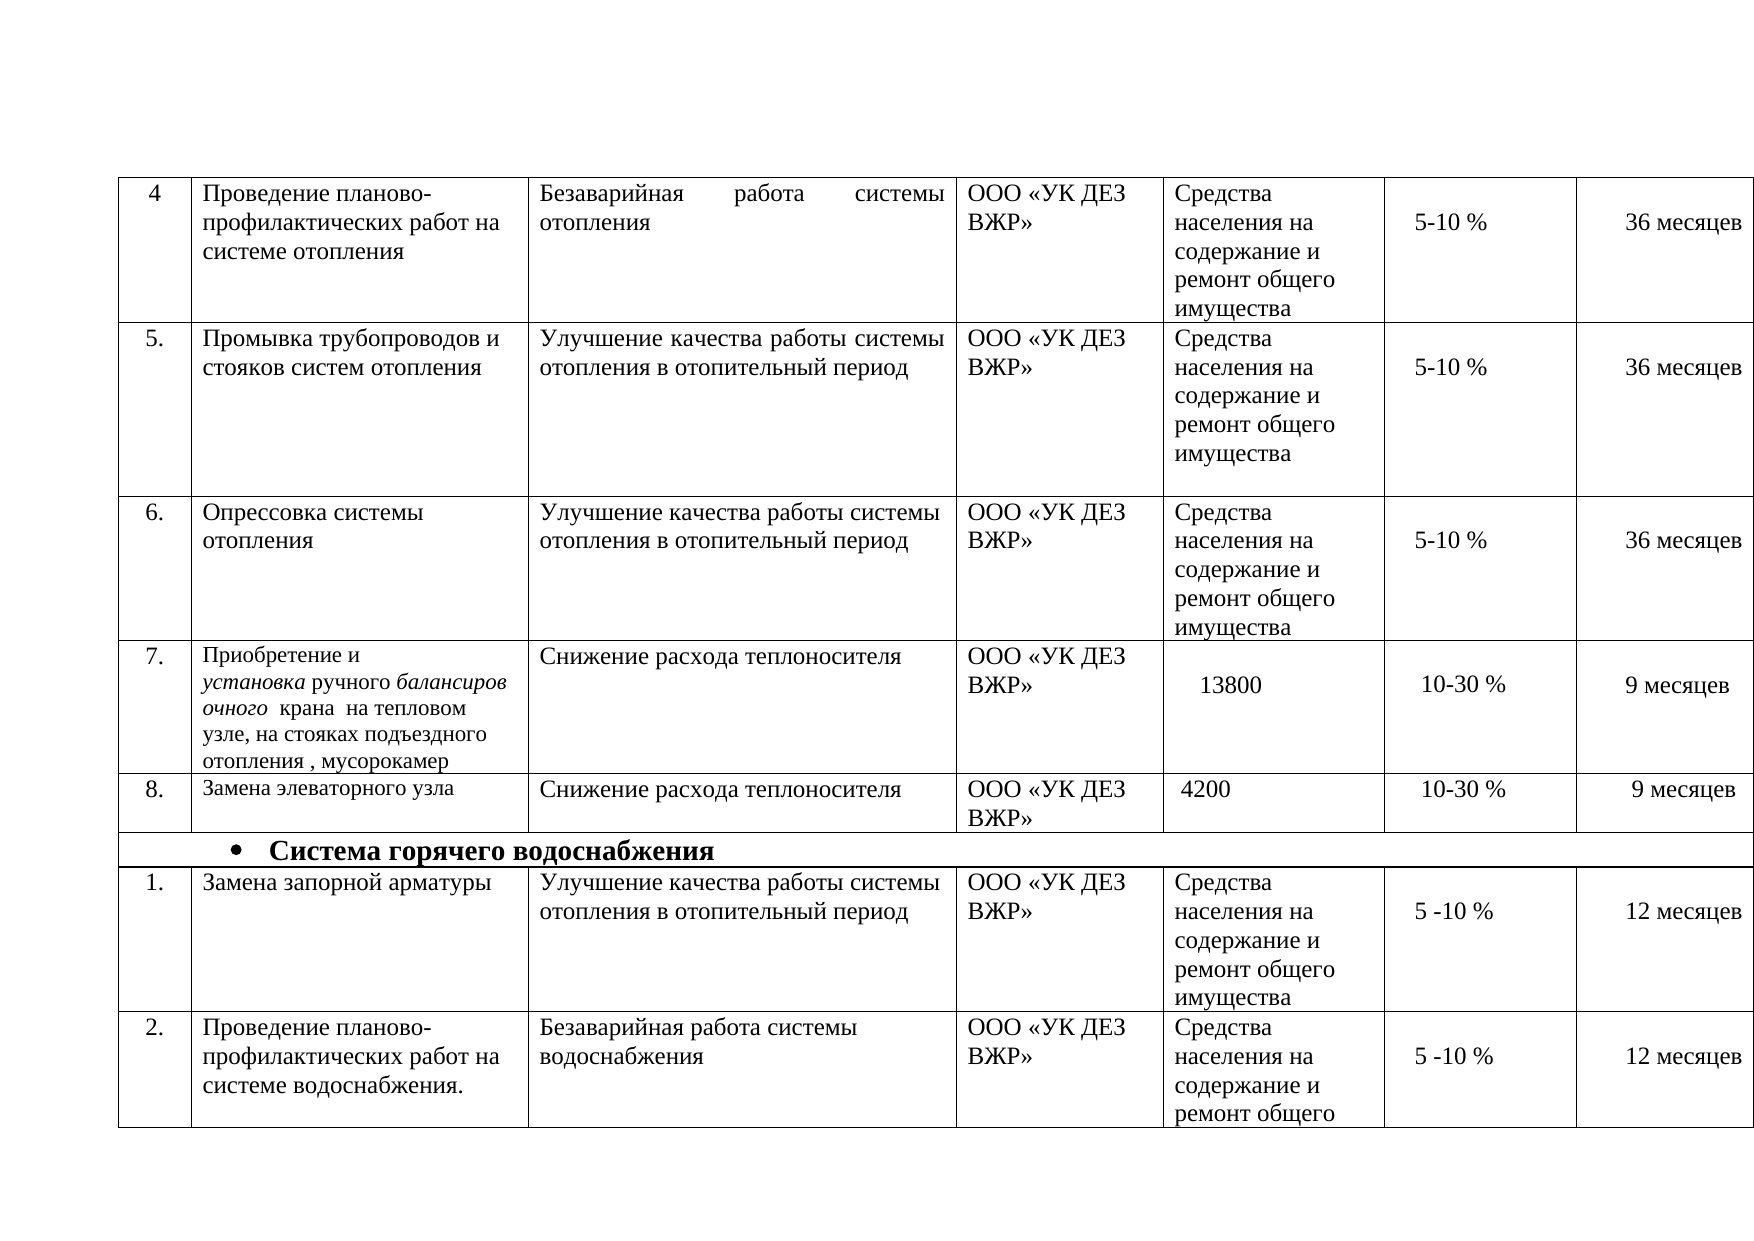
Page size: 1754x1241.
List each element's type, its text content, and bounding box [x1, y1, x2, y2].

table_cell Улучшение качества работы системы отопления в отопительный период [529, 323, 956, 496]
table_cell 9 месяцев [1577, 641, 1753, 773]
table_cell 9 месяцев [1577, 774, 1753, 832]
table_cell Средства населения на содержание и ремонт общего имущества [1164, 323, 1384, 496]
table_cell Промывка трубопроводов и стояков систем отопления [192, 323, 528, 496]
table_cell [1164, 178, 1384, 322]
table_cell Средства населения на содержание и ремонт общего имущества [1164, 868, 1384, 1011]
table_cell 5-10 % [1385, 323, 1576, 496]
table_cell Замена элеваторного узла [192, 774, 528, 832]
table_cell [192, 1012, 528, 1127]
table_cell 10-30 % [1385, 641, 1576, 773]
table_cell Безаварийная работа системы отопления [529, 178, 956, 322]
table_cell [1164, 1012, 1384, 1127]
table_cell Снижение расхода теплоносителя [529, 774, 956, 832]
table_cell ООО «УК ДЕЗ ВЖР» [957, 868, 1163, 1011]
table_cell Проведение планово-профилактических работ на системе отопления [192, 178, 528, 322]
table_cell 5 -10 % [1385, 868, 1576, 1011]
table_cell 8. [119, 774, 191, 832]
table_cell 5. [119, 323, 191, 496]
table_cell ООО «УК ДЕЗ ВЖР» [957, 1012, 1163, 1127]
table_cell 5-10 % [1385, 497, 1576, 640]
table_cell ООО «УК ДЕЗ ВЖР» [957, 774, 1163, 832]
table_cell Замена запорной арматуры [192, 868, 528, 1011]
table_cell ООО «УК ДЕЗ ВЖР» [957, 178, 1163, 322]
table_cell ООО «УК ДЕЗ ВЖР» [957, 641, 1163, 773]
table_cell 36 месяцев [1577, 323, 1753, 496]
table_cell 2. [119, 1012, 191, 1127]
table_cell 7. [119, 641, 191, 773]
table_cell 36 месяцев [1577, 178, 1753, 322]
table_cell 5 -10 % [1385, 1012, 1576, 1127]
table_cell Приобретение и установка ручного балансировочного крана на тепловом узле, на стояках подъездного отопления , мусорокамер [192, 641, 528, 773]
table_cell 36 месяцев [1577, 497, 1753, 640]
table_cell 13800 [1164, 641, 1384, 773]
table_cell 1. [119, 868, 191, 1011]
table_cell Снижение расхода теплоносителя [529, 641, 956, 773]
table_cell Улучшение качества работы системы отопления в отопительный период [529, 868, 956, 1011]
table_cell 10-30 % [1385, 774, 1576, 832]
table_cell Система горячего водоснабжения [119, 833, 1753, 866]
table_cell Улучшение качества работы системы отопления в отопительный период [529, 497, 956, 640]
table_cell 6. [119, 497, 191, 640]
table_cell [529, 1012, 956, 1127]
table_cell ООО «УК ДЕЗ ВЖР» [957, 323, 1163, 496]
table_cell 5-10 % [1385, 178, 1576, 322]
table_cell 12 месяцев [1577, 1012, 1753, 1127]
table_cell 12 месяцев [1577, 868, 1753, 1011]
table_cell 4 [119, 178, 191, 322]
table_cell 4200 [1164, 774, 1384, 832]
table_cell Опрессовка системы отопления [192, 497, 528, 640]
table_cell ООО «УК ДЕЗ ВЖР» [957, 497, 1163, 640]
table_cell Средства населения на содержание и ремонт общего имущества [1164, 497, 1384, 640]
